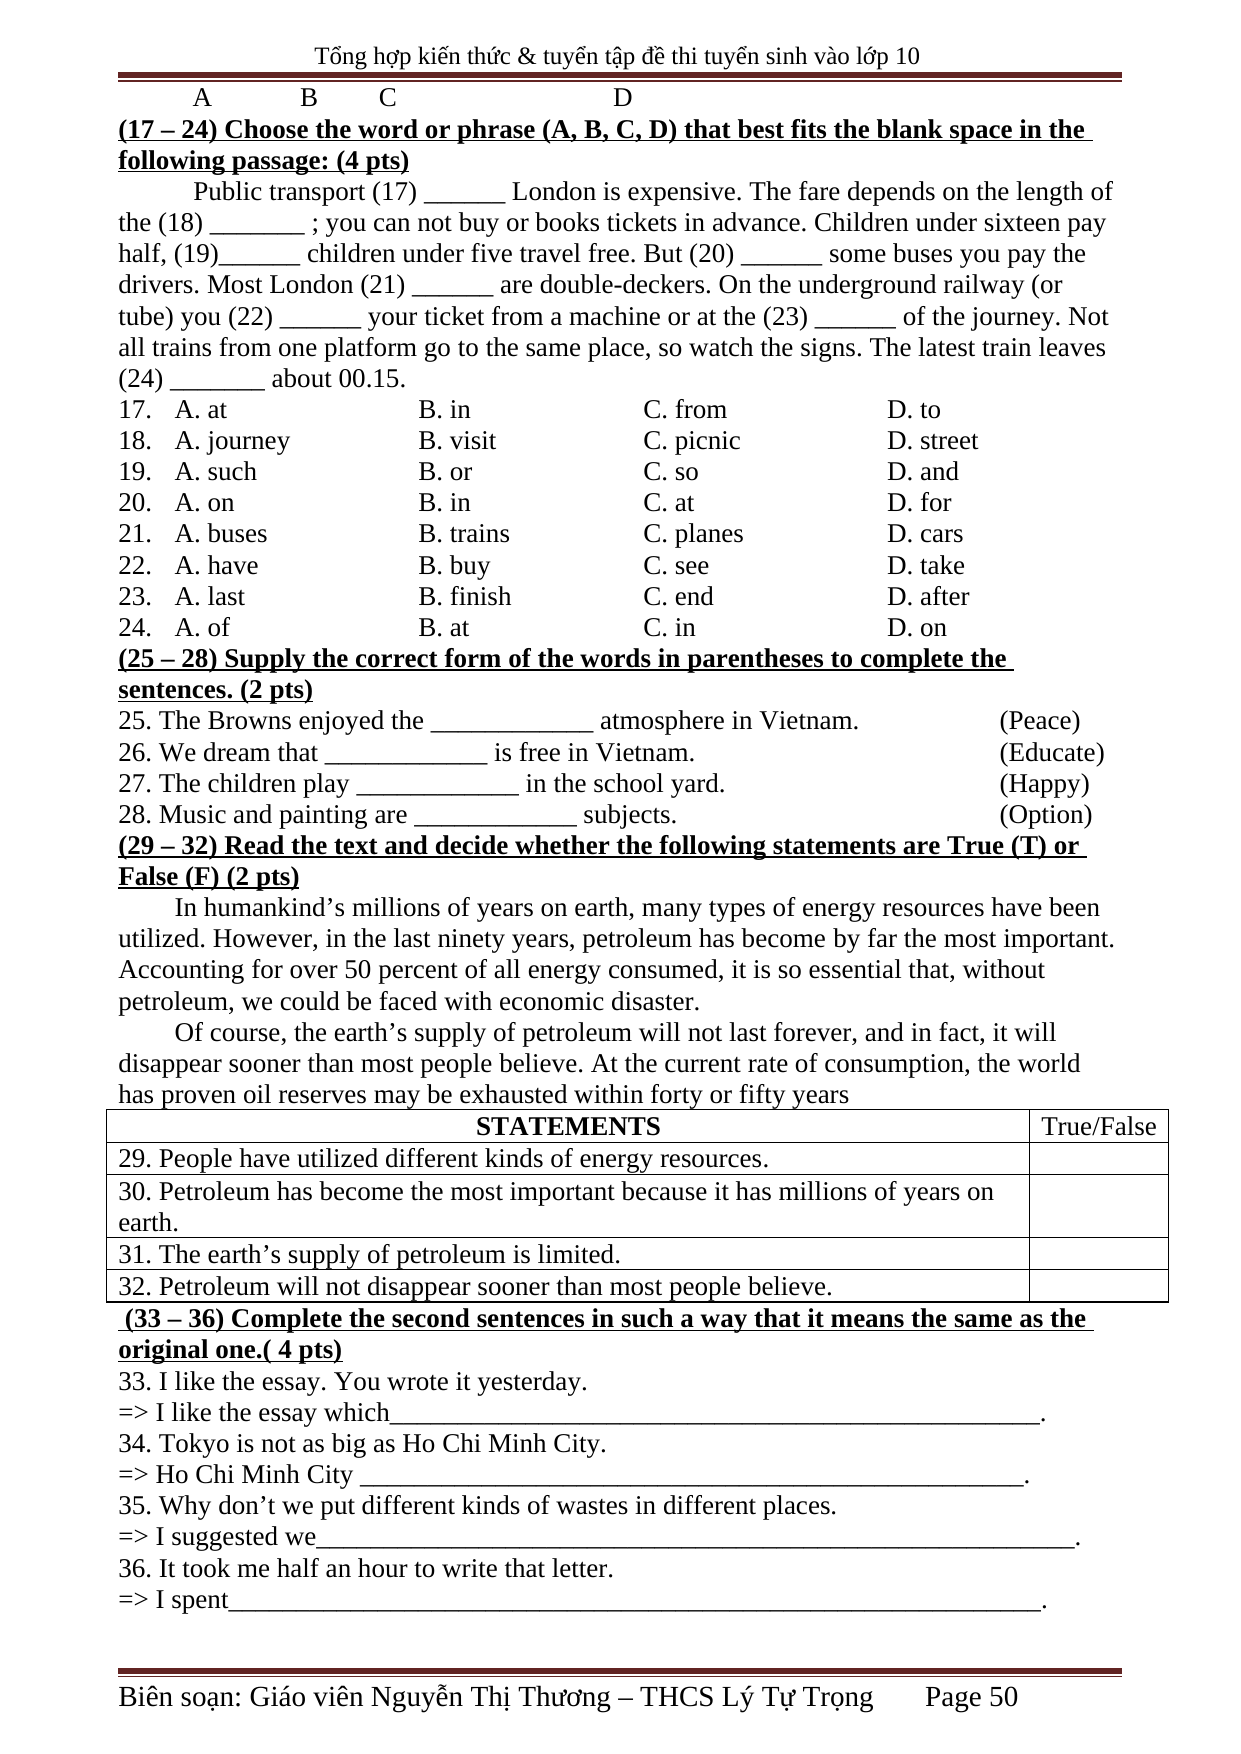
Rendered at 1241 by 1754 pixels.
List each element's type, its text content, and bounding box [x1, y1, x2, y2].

text (33 – 36) Complete the second sentences in such a way that it means the same as the original one.( 4 pts) [118, 1303, 1122, 1365]
text => Ho Chi Minh City _________________________________________________. [118, 1458, 1122, 1489]
table_cell 29. People have utilized different kinds of energy resources. [107, 1143, 1029, 1174]
table_cell 32. Petroleum will not disappear sooner than most people believe. [107, 1270, 1029, 1301]
text 18. A. journey B. visit C. picnic D. street [118, 424, 1122, 455]
text Of course, the earth’s supply of petroleum will not last forever, and in fact, it will disappear sooner than most people believe. At the current rate of consumption, the world has proven oil reserves may be exhausted within forty or fifty years [118, 1016, 1122, 1109]
text A B C D [118, 82, 1122, 113]
text (29 – 32) Read the text and decide whether the following statements are True (T) or False (F) (2 pts) [118, 829, 1122, 891]
text => I like the essay which________________________________________________. [118, 1396, 1122, 1427]
table_cell [1030, 1175, 1168, 1237]
text 17. A. at B. in C. from D. to [118, 393, 1122, 424]
text (17 – 24) Choose the word or phrase (A, B, C, D) that best fits the blank space in the following passage: (4 pts) [118, 113, 1122, 175]
text 33. I like the essay. You wrote it yesterday. [118, 1365, 1122, 1396]
text 21. A. buses B. trains C. planes D. cars [118, 518, 1122, 549]
text 20. A. on B. in C. at D. for [118, 486, 1122, 518]
text 25. The Browns enjoyed the ____________ atmosphere in Vietnam. (Peace) [118, 704, 1122, 736]
text In humankind’s millions of years on earth, many types of energy resources have been utilized. However, in the last ninety years, petroleum has become by far the most important. Accounting for over 50 percent of all energy consumed, it is so essential that, without petroleum, we could be faced with economic disaster. [118, 891, 1122, 1016]
text 28. Music and painting are ____________ subjects. (Option) [118, 798, 1122, 829]
text 22. A. have B. buy C. see D. take [118, 549, 1122, 580]
text Public transport (17) ______ London is expensive. The fare depends on the length of the (18) _______ ; you can not buy or books tickets in advance. Children under sixteen pay half, (19)______ children under five travel free. But (20) ______ some buses you pay the drivers. Most London (21) ______ are double-deckers. On the underground railway (or tube) you (22) ______ your ticket from a machine or at the (23) ______ of the journey. Not all trains from one platform go to the same place, so watch the signs. The latest train leaves (24) _______ about 00.15. [118, 175, 1122, 393]
text 19. A. such B. or C. so D. and [118, 455, 1122, 486]
text 23. A. last B. finish C. end D. after [118, 580, 1122, 611]
text 27. The children play ____________ in the school yard. (Happy) [118, 767, 1122, 798]
text 35. Why don’t we put different kinds of wastes in different places. [118, 1489, 1122, 1521]
text 36. It took me half an hour to write that letter. [118, 1552, 1122, 1583]
table_header True/False [1030, 1110, 1168, 1142]
table_header STATEMENTS [107, 1110, 1029, 1142]
text => I spent____________________________________________________________. [118, 1583, 1122, 1614]
text 34. Tokyo is not as big as Ho Chi Minh City. [118, 1427, 1122, 1458]
table_cell [1030, 1143, 1168, 1174]
table_cell 30. Petroleum has become the most important because it has millions of years on earth. [107, 1175, 1029, 1237]
table_cell [1030, 1238, 1168, 1269]
table_cell 31. The earth’s supply of petroleum is limited. [107, 1238, 1029, 1269]
text 24. A. of B. at C. in D. on [118, 611, 1122, 642]
text => I suggested we________________________________________________________. [118, 1521, 1122, 1552]
table_cell [1030, 1270, 1168, 1301]
text 26. We dream that ____________ is free in Vietnam. (Educate) [118, 736, 1122, 767]
text (25 – 28) Supply the correct form of the words in parentheses to complete the sentences. (2 pts) [118, 642, 1122, 704]
